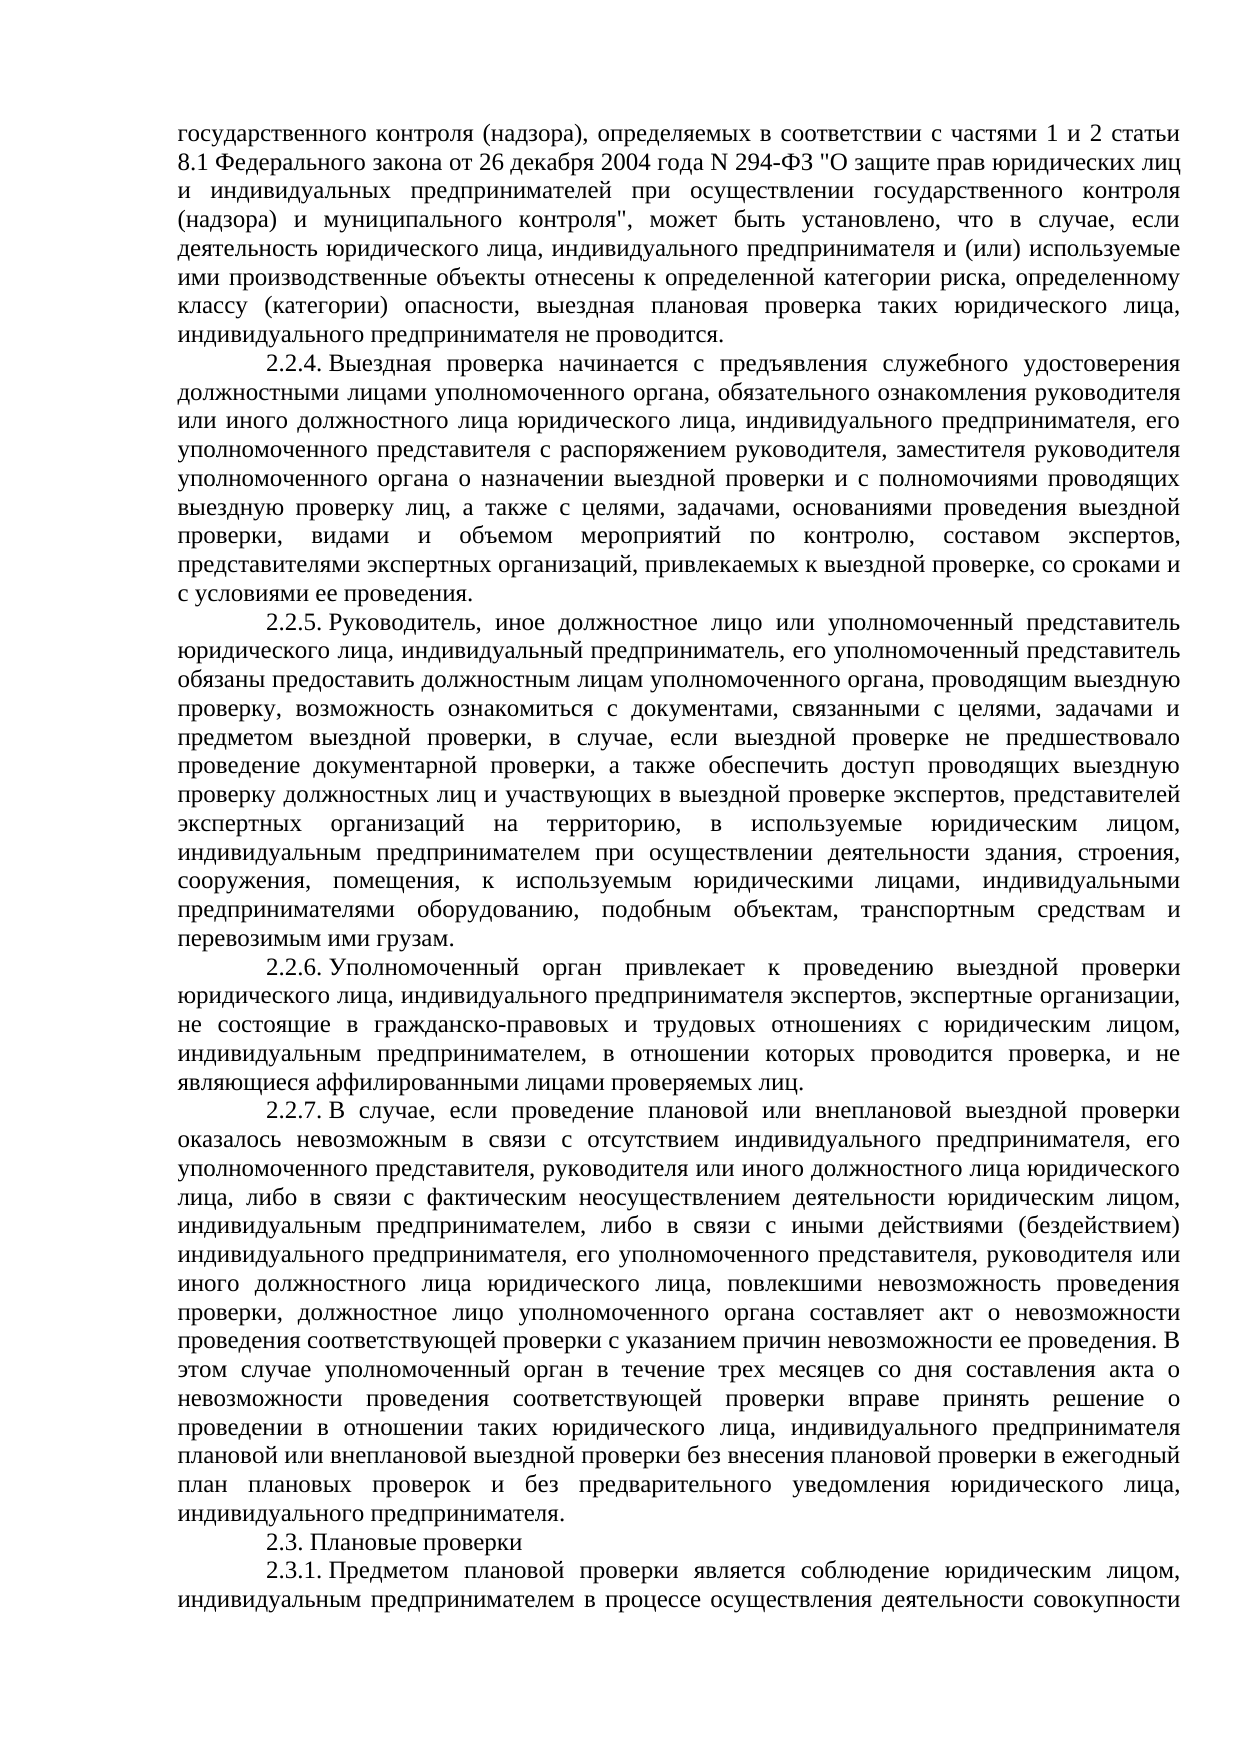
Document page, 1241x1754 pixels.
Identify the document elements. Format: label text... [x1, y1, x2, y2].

text 2.2.4. Выездная проверка начинается с предъявления служебного удостоверения должностными лицами уполномоченного органа, обязательного ознакомления руководителя или иного должностного лица юридического лица, индивидуального предпринимателя, его уполномоченного представителя с распоряжением руководителя, заместителя руководителя уполномоченного органа о назначении выездной проверки и с полномочиями проводящих выездную проверку лиц, а также с целями, задачами, основаниями проведения выездной проверки, видами и объемом мероприятий по контролю, составом экспертов, представителями экспертных организаций, привлекаемых к выездной проверке, со сроками и с условиями ее проведения. [177, 348, 1181, 607]
text 2.3. Плановые проверки [177, 1527, 1181, 1556]
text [177, 1556, 1181, 1613]
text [177, 118, 1181, 348]
text 2.2.7. В случае, если проведение плановой или внеплановой выездной проверки оказалось невозможным в связи с отсутствием индивидуального предпринимателя, его уполномоченного представителя, руководителя или иного должностного лица юридического лица, либо в связи с фактическим неосуществлением деятельности юридическим лицом, индивидуальным предпринимателем, либо в связи с иными действиями (бездействием) индивидуального предпринимателя, его уполномоченного представителя, руководителя или иного должностного лица юридического лица, повлекшими невозможность проведения проверки, должностное лицо уполномоченного органа составляет акт о невозможности проведения соответствующей проверки с указанием причин невозможности ее проведения. В этом случае уполномоченный орган в течение трех месяцев со дня составления акта о невозможности проведения соответствующей проверки вправе принять решение о проведении в отношении таких юридического лица, индивидуального предпринимателя плановой или внеплановой выездной проверки без внесения плановой проверки в ежегодный план плановых проверок и без предварительного уведомления юридического лица, индивидуального предпринимателя. [177, 1096, 1181, 1527]
text 2.2.6. Уполномоченный орган привлекает к проведению выездной проверки юридического лица, индивидуального предпринимателя экспертов, экспертные организации, не состоящие в гражданско-правовых и трудовых отношениях с юридическим лицом, индивидуальным предпринимателем, в отношении которых проводится проверка, и не являющиеся аффилированными лицами проверяемых лиц. [177, 952, 1181, 1096]
text 2.2.5. Руководитель, иное должностное лицо или уполномоченный представитель юридического лица, индивидуальный предприниматель, его уполномоченный представитель обязаны предоставить должностным лицам уполномоченного органа, проводящим выездную проверку, возможность ознакомиться с документами, связанными с целями, задачами и предметом выездной проверки, в случае, если выездной проверке не предшествовало проведение документарной проверки, а также обеспечить доступ проводящих выездную проверку должностных лиц и участвующих в выездной проверке экспертов, представителей экспертных организаций на территорию, в используемые юридическим лицом, индивидуальным предпринимателем при осуществлении деятельности здания, строения, сооружения, помещения, к используемым юридическими лицами, индивидуальными предпринимателями оборудованию, подобным объектам, транспортным средствам и перевозимым ими грузам. [177, 607, 1181, 952]
